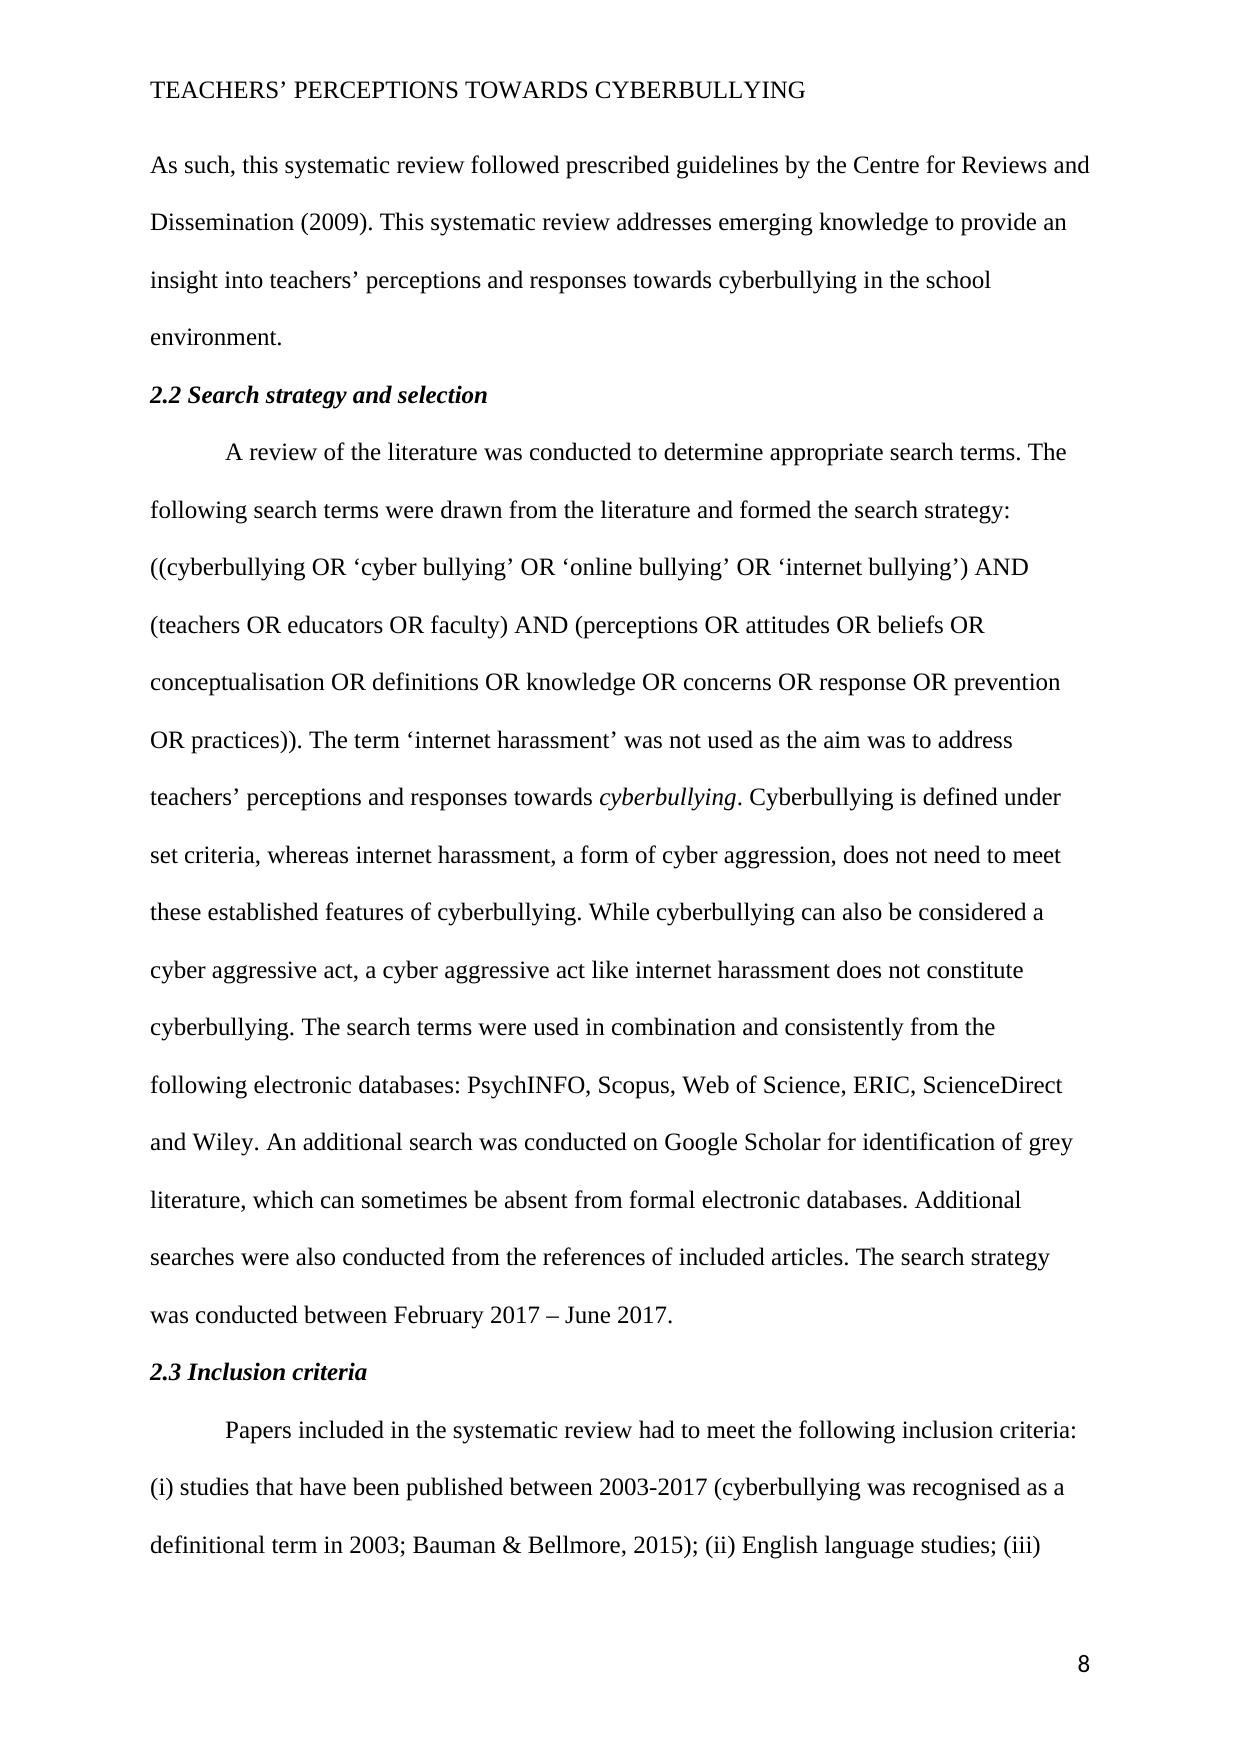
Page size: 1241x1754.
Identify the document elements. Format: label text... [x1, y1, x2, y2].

text 2.2 Search strategy and selection [150, 380, 1090, 409]
text 2.3 Inclusion criteria [150, 1357, 1090, 1386]
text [150, 1415, 1090, 1559]
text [150, 150, 1090, 351]
text A review of the literature was conducted to determine appropriate search terms. The following search terms were drawn from the literature and formed the search strategy: ((cyberbullying OR ‘cyber bullying’ OR ‘online bullying’ OR ‘internet bullying’) AND (teachers OR educators OR faculty) AND (perceptions OR attitudes OR beliefs OR conceptualisation OR definitions OR knowledge OR concerns OR response OR prevention OR practices)). The term ‘internet harassment’ was not used as the aim was to address teachers’ perceptions and responses towards cyberbullying. Cyberbullying is defined under set criteria, whereas internet harassment, a form of cyber aggression, does not need to meet these established features of cyberbullying. While cyberbullying can also be considered a cyber aggressive act, a cyber aggressive act like internet harassment does not constitute cyberbullying. The search terms were used in combination and consistently from the following electronic databases: PsychINFO, Scopus, Web of Science, ERIC, ScienceDirect and Wiley. An additional search was conducted on Google Scholar for identification of grey literature, which can sometimes be absent from formal electronic databases. Additional searches were also conducted from the references of included articles. The search strategy was conducted between February 2017 – June 2017. [150, 437, 1090, 1329]
